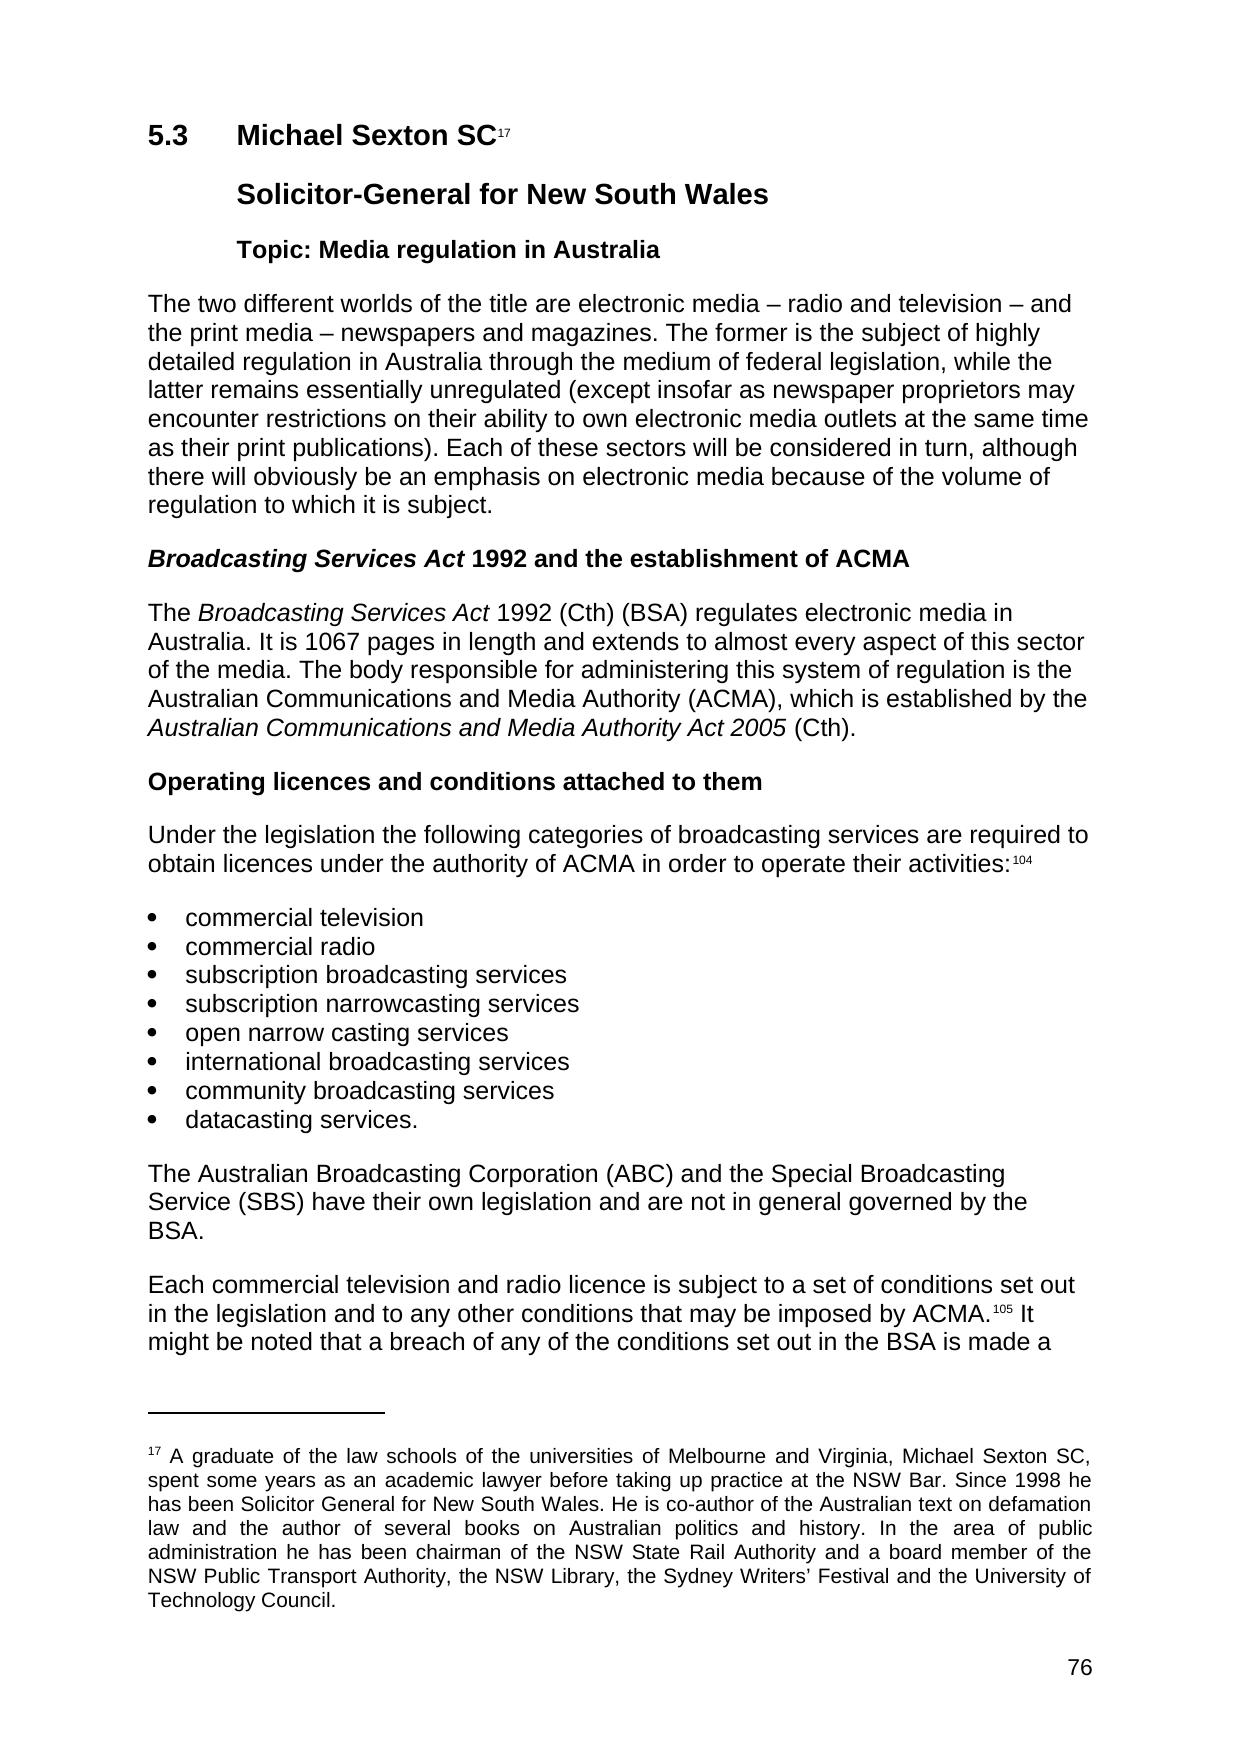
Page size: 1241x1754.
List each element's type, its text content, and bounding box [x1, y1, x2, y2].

text Solicitor-General for New South Wales [236, 177, 1092, 210]
text Operating licences and conditions attached to them [148, 766, 1092, 795]
list datacasting services. [148, 1105, 1092, 1133]
list commercial radio [148, 932, 1092, 960]
text Broadcasting Services Act 1992 and the establishment of ACMA [148, 544, 1092, 573]
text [148, 1270, 1092, 1356]
text The two different worlds of the title are electronic media – radio and television – and the print media – newspapers and magazines. The former is the subject of highly detailed regulation in Australia through the medium of federal legislation, while the latter remains essentially unregulated (except insofar as newspaper proprietors may encounter restrictions on their ability to own electronic media outlets at the same time as their print publications). Each of these sectors will be considered in turn, although there will obviously be an emphasis on electronic media because of the volume of regulation to which it is subject. [148, 289, 1092, 519]
list subscription narrowcasting services [148, 989, 1092, 1018]
text The Broadcasting Services Act 1992 (Cth) (BSA) regulates electronic media in Australia. It is 1067 pages in length and extends to almost every aspect of this sector of the media. The body responsible for administering this system of regulation is the Australian Communications and Media Authority (ACMA), which is established by the Australian Communications and Media Authority Act 2005 (Cth). [148, 598, 1092, 741]
subtitle Michael Sexton SC [148, 118, 1092, 152]
text The Australian Broadcasting Corporation (ABC) and the Special Broadcasting Service (SBS) have their own legislation and are not in general governed by the BSA. [148, 1158, 1092, 1245]
list commercial television [148, 903, 1092, 932]
list community broadcasting services [148, 1076, 1092, 1105]
text Under the legislation the following categories of broadcasting services are required to obtain licences under the authority of ACMA in order to operate their activities: [148, 820, 1092, 878]
list international broadcasting services [148, 1047, 1092, 1076]
text Topic: Media regulation in Australia [148, 235, 1092, 264]
list open narrow casting services [148, 1018, 1092, 1047]
list subscription broadcasting services [148, 960, 1092, 989]
